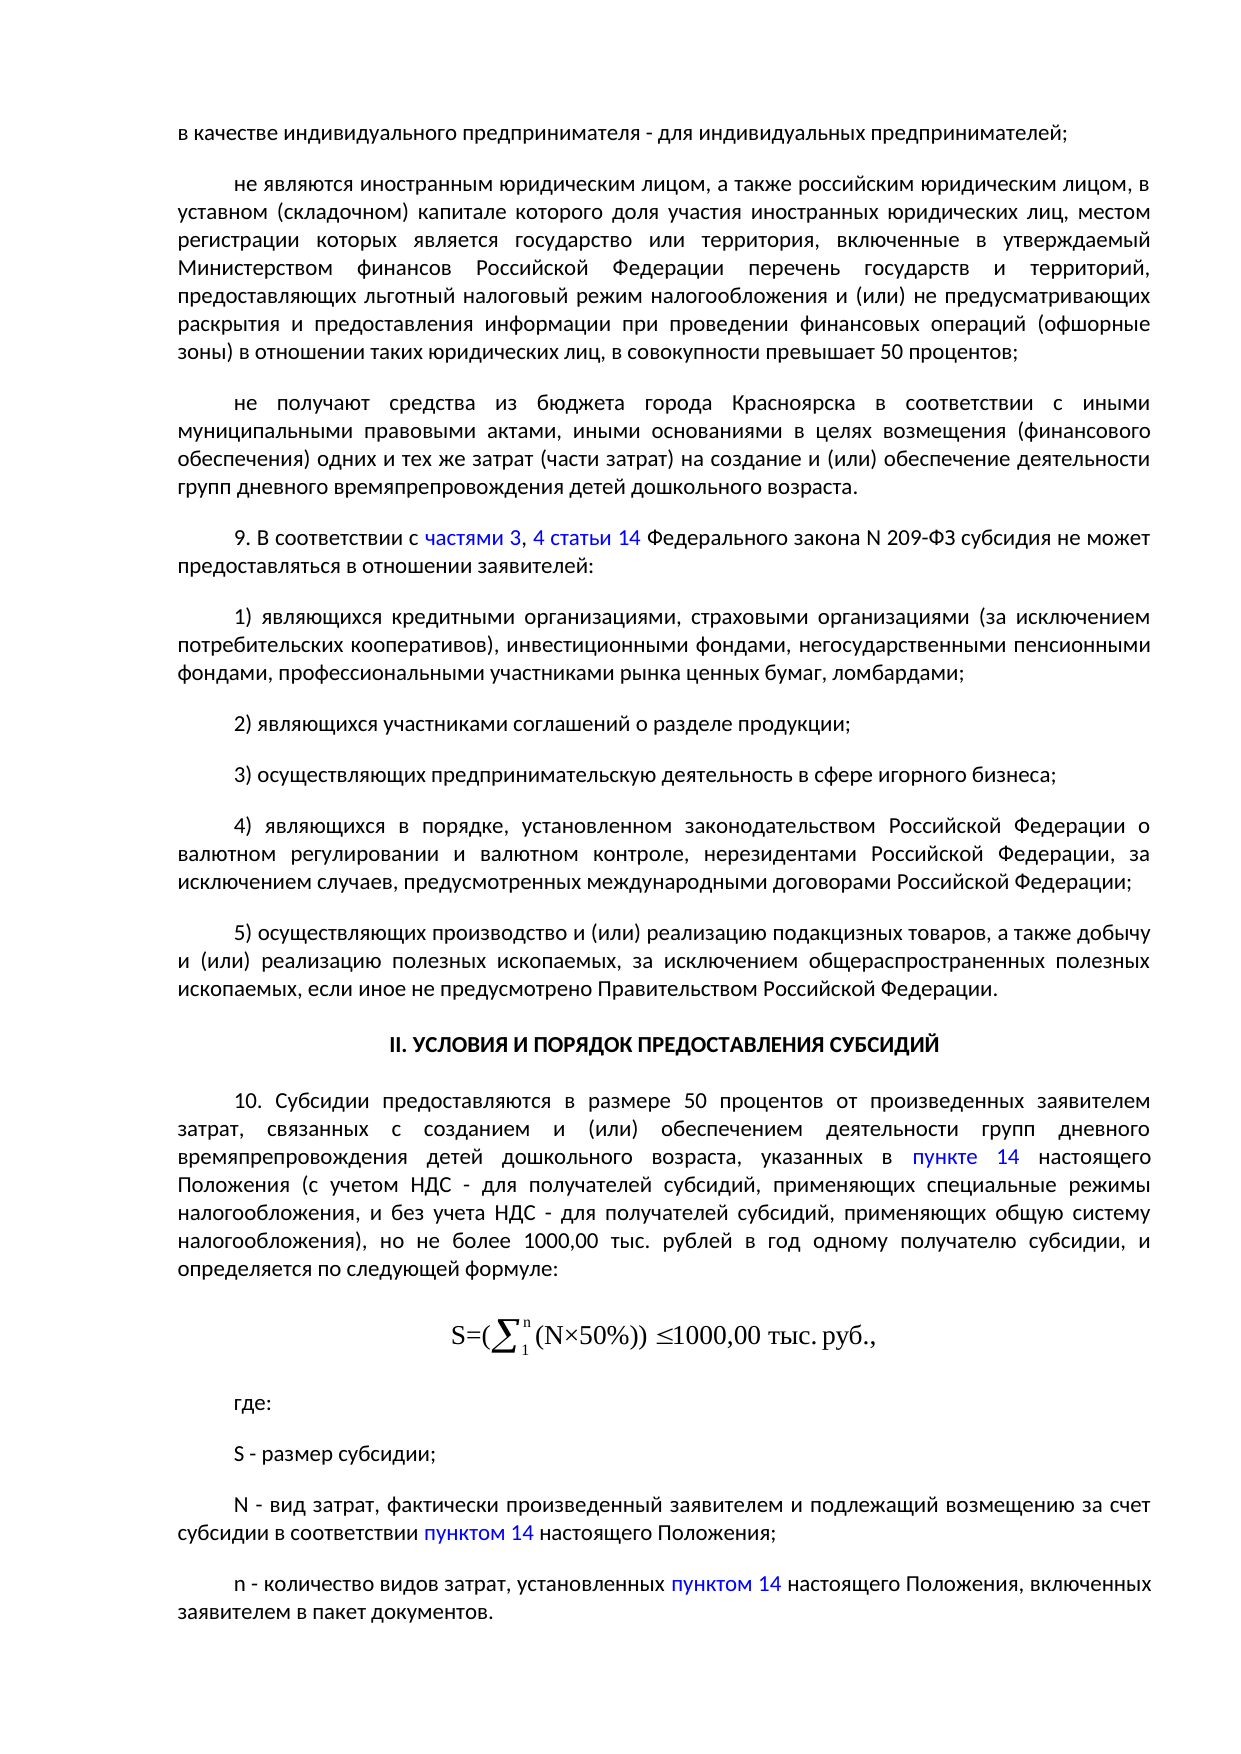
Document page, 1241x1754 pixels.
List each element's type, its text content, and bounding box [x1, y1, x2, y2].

text S - размер субсидии; [177, 1439, 1152, 1467]
text 10. Субсидии предоставляются в размере 50 процентов от произведенных заявителем затрат, связанных с созданием и (или) обеспечением деятельности групп дневного времяпрепровождения детей дошкольного возраста, указанных в пункте 14 настоящего Положения (с учетом НДС - для получателей субсидий, применяющих специальные режимы налогообложения, и без учета НДС - для получателей субсидий, применяющих общую систему налогообложения), но не более 1000,00 тыс. рублей в год одному получателю субсидии, и определяется по следующей формуле: [177, 1086, 1152, 1282]
text 4) являющихся в порядке, установленном законодательством Российской Федерации о валютном регулировании и валютном контроле, нерезидентами Российской Федерации, за исключением случаев, предусмотренных международными договорами Российской Федерации; [177, 811, 1152, 895]
text 3) осуществляющих предпринимательскую деятельность в сфере игорного бизнеса; [177, 760, 1152, 788]
title II. УСЛОВИЯ И ПОРЯДОК ПРЕДОСТАВЛЕНИЯ СУБСИДИЙ [177, 1030, 1152, 1058]
text 2) являющихся участниками соглашений о разделе продукции; [177, 709, 1152, 737]
text N - вид затрат, фактически произведенный заявителем и подлежащий возмещению за счет субсидии в соответствии пунктом 14 настоящего Положения; [177, 1490, 1152, 1546]
text не являются иностранным юридическим лицом, а также российским юридическим лицом, в уставном (складочном) капитале которого доля участия иностранных юридических лиц, местом регистрации которых является государство или территория, включенные в утверждаемый Министерством финансов Российской Федерации перечень государств и территорий, предоставляющих льготный налоговый режим налогообложения и (или) не предусматривающих раскрытия и предоставления информации при проведении финансовых операций (офшорные зоны) в отношении таких юридических лиц, в совокупности превышает 50 процентов; [177, 169, 1152, 365]
text 5) осуществляющих производство и (или) реализацию подакцизных товаров, а также добычу и (или) реализацию полезных ископаемых, за исключением общераспространенных полезных ископаемых, если иное не предусмотрено Правительством Российской Федерации. [177, 918, 1152, 1002]
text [177, 118, 1152, 146]
text не получают средства из бюджета города Красноярска в соответствии с иными муниципальными правовыми актами, иными основаниями в целях возмещения (финансового обеспечения) одних и тех же затрат (части затрат) на создание и (или) обеспечение деятельности групп дневного времяпрепровождения детей дошкольного возраста. [177, 388, 1152, 500]
text 9. В соответствии с частями 3, 4 статьи 14 Федерального закона N 209-ФЗ субсидия не может предоставляться в отношении заявителей: [177, 523, 1152, 579]
text где: [177, 1388, 1152, 1416]
text 1) являющихся кредитными организациями, страховыми организациями (за исключением потребительских кооперативов), инвестиционными фондами, негосударственными пенсионными фондами, профессиональными участниками рынка ценных бумаг, ломбардами; [177, 602, 1152, 686]
text n - количество видов затрат, установленных пунктом 14 настоящего Положения, включенных заявителем в пакет документов. [177, 1569, 1152, 1625]
